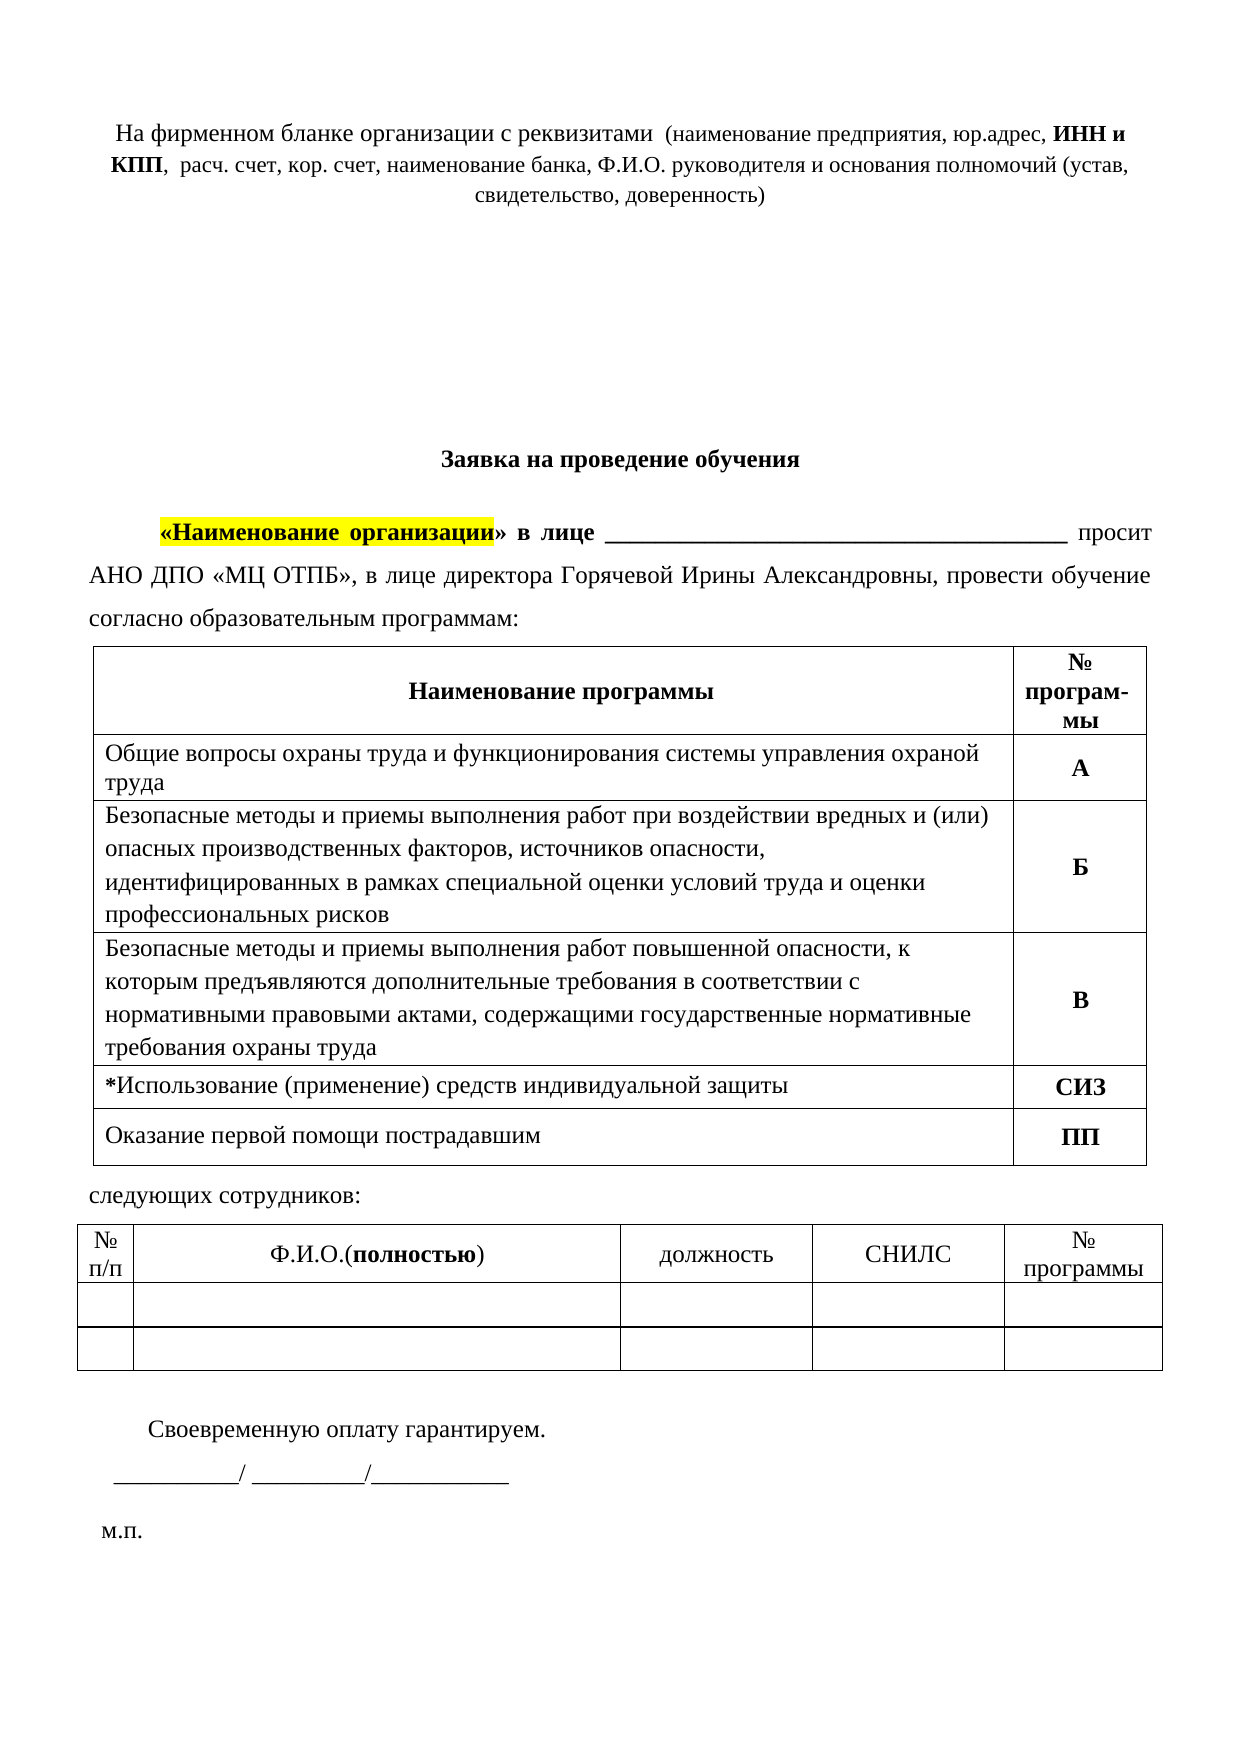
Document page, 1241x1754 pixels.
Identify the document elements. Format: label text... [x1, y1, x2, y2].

table_cell [1005, 1283, 1162, 1326]
text На фирменном бланке организации с реквизитами (наименование предприятия, юр.адрес, ИНН и КПП, расч. счет, кор. счет, наименование банка, Ф.И.О. руководителя и основания полномочий (устав, свидетельство, доверенность) [89, 118, 1152, 207]
table_header должность [621, 1225, 812, 1282]
table_cell В [1014, 933, 1146, 1065]
table_cell [813, 1283, 1004, 1326]
text Заявка на проведение обучения [89, 444, 1152, 473]
text «Наименование организации» в лице _____________________________________ просит АНО ДПО «МЦ ОТПБ», в лице директора Горячевой Ирины Александровны, провести обучение согласно образовательным программам: [89, 517, 1152, 632]
table_cell СИЗ [1014, 1066, 1146, 1107]
table_cell А [1014, 735, 1146, 799]
table_cell Общие вопросы охраны труда и функционирования системы управления охраной труда [94, 735, 1013, 799]
text Своевременную оплату гарантируем. [89, 1414, 1152, 1443]
table_header № программы [1005, 1225, 1162, 1282]
table_cell *Использование (применение) средств индивидуальной защиты [94, 1066, 1013, 1107]
table_cell Безопасные методы и приемы выполнения работ повышенной опасности, к которым предъявляются дополнительные требования в соответствии с нормативными правовыми актами, содержащими государственные нормативные требования охраны труда [94, 933, 1013, 1065]
table_header СНИЛС [813, 1225, 1004, 1282]
table_cell [78, 1328, 133, 1370]
table_cell [134, 1283, 620, 1326]
table_cell [1005, 1328, 1162, 1370]
table_header Ф.И.О.(полностью) [134, 1225, 620, 1282]
table_header № програм- мы [1014, 647, 1146, 733]
table_cell [621, 1328, 812, 1370]
table_header № п/п [78, 1225, 133, 1282]
text м.п. [89, 1516, 1152, 1544]
text __________/ _________/___________ [89, 1458, 1152, 1486]
table_cell [813, 1328, 1004, 1370]
table_cell [134, 1328, 620, 1370]
table_cell [621, 1283, 812, 1326]
table_cell Оказание первой помощи пострадавшим [94, 1109, 1013, 1165]
table_cell ПП [1014, 1109, 1146, 1165]
table_cell Б [1014, 801, 1146, 932]
table_cell Безопасные методы и приемы выполнения работ при воздействии вредных и (или) опасных производственных факторов, источников опасности, идентифицированных в рамках специальной оценки условий труда и оценки профессиональных рисков [94, 801, 1013, 932]
text следующих сотрудников: [89, 1181, 1152, 1209]
table_header Наименование программы [94, 647, 1013, 733]
table_cell [78, 1283, 133, 1326]
